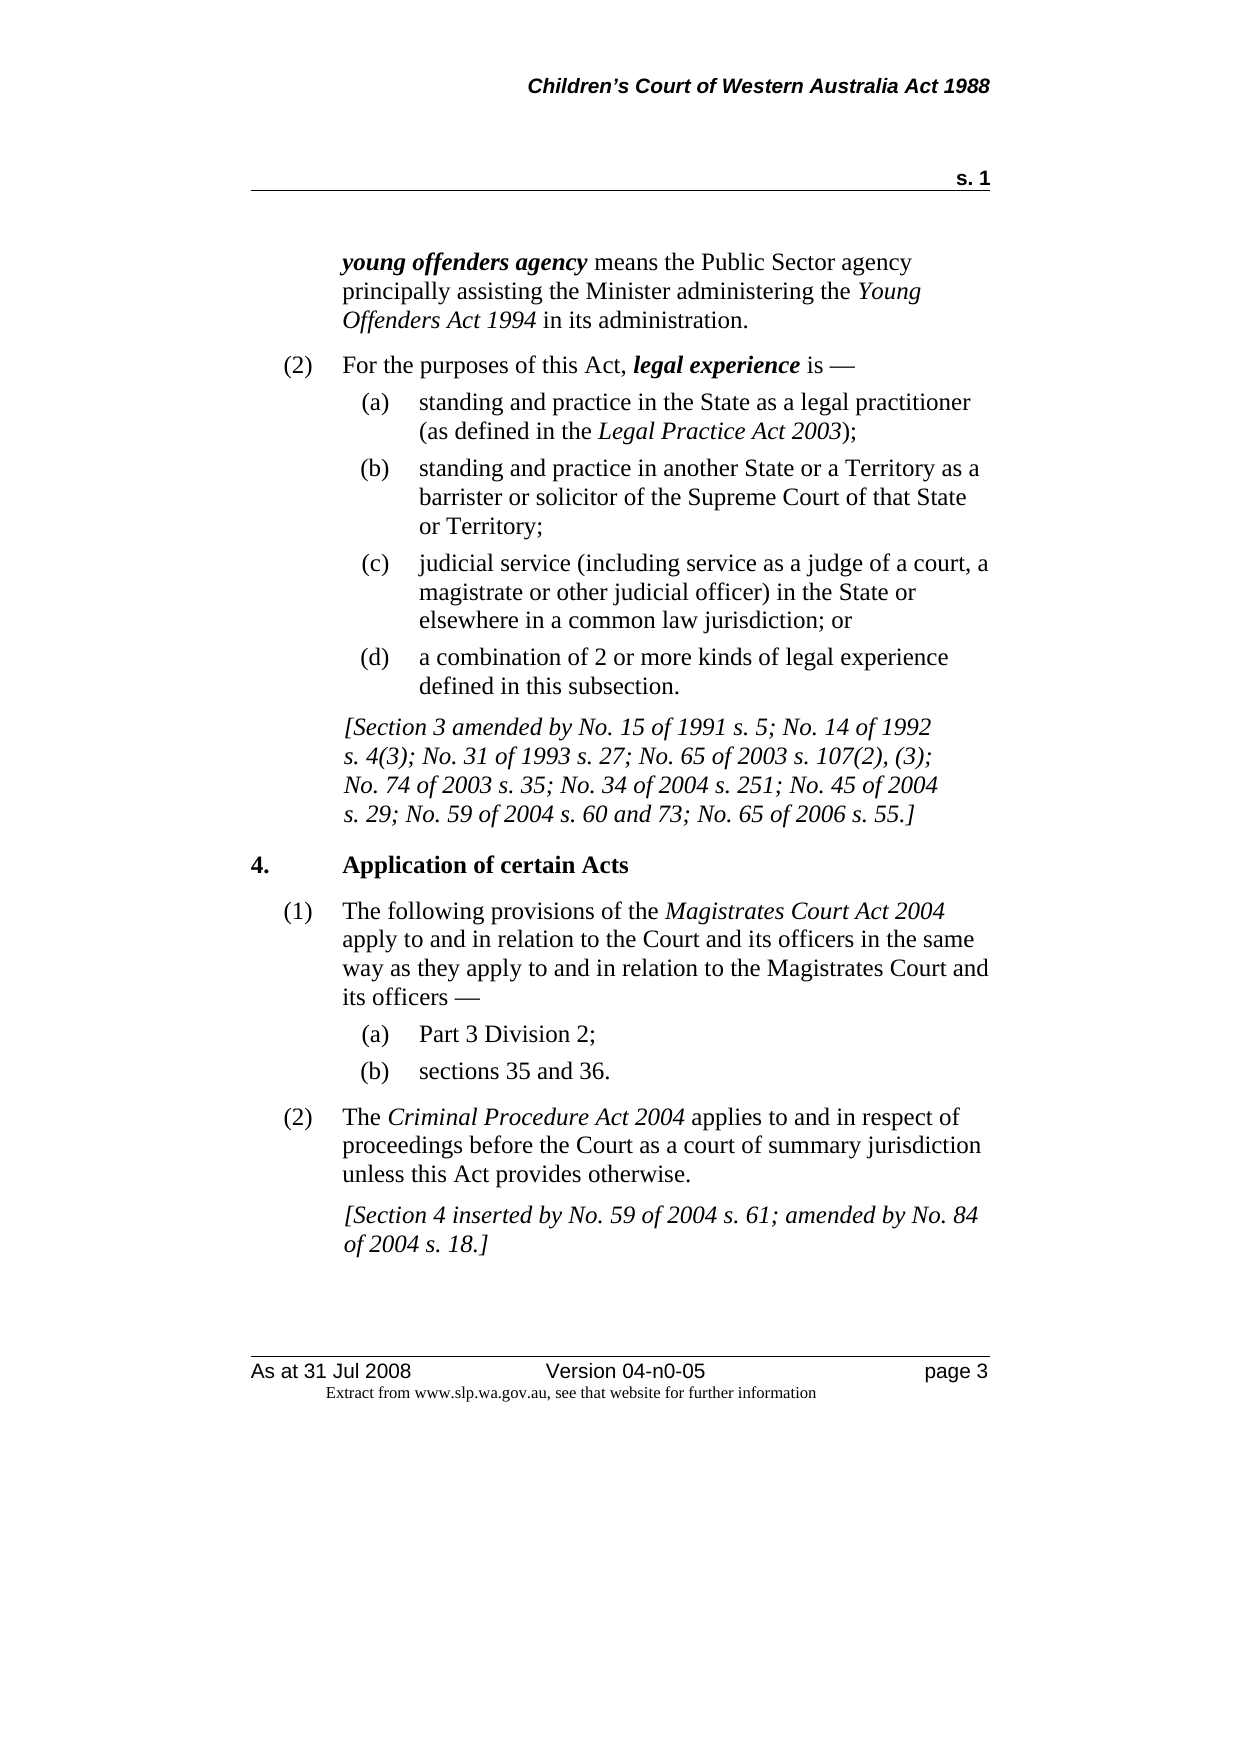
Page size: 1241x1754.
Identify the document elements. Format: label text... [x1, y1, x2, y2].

text [Section 3 amended by No. 15 of 1991 s. 5; No. 14 of 1992 s. 4(3); No. 31 of 1993 s. 27; No. 65 of 2003 s. 107(2), (3); No. 74 of 2003 s. 35; No. 34 of 2004 s. 251; No. 45 of 2004 s. 29; No. 59 of 2004 s. 60 and 73; No. 65 of 2006 s. 55.] [251, 712, 990, 827]
text (d) a combination of 2 or more kinds of legal experience defined in this subsection. [251, 642, 990, 700]
text (2) The Criminal Procedure Act 2004 applies to and in respect of proceedings before the Court as a court of summary jurisdiction unless this Act provides otherwise. [251, 1102, 990, 1188]
text young offenders agency means the Public Sector agency principally assisting the Minister administering the Young Offenders Act 1994 in its administration. [251, 247, 990, 334]
text (a) Part 3 Division 2; [251, 1019, 990, 1048]
text (2) For the purposes of this Act, legal experience is — [251, 350, 990, 379]
text [Section 4 inserted by No. 59 of 2004 s. 61; amended by No. 84 of 2004 s. 18.] [251, 1200, 990, 1258]
text (a) standing and practice in the State as a legal practitioner (as defined in the Legal Practice Act 2003); [251, 387, 990, 445]
text (b) standing and practice in another State or a Territory as a barrister or solicitor of the Supreme Court of that State or Territory; [251, 453, 990, 539]
subtitle 4. Application of certain Acts [251, 850, 990, 879]
text (b) sections 35 and 36. [251, 1056, 990, 1085]
text (c) judicial service (including service as a judge of a court, a magistrate or other judicial officer) in the State or elsewhere in a common law jurisdiction; or [251, 548, 990, 634]
text (1) The following provisions of the Magistrates Court Act 2004 apply to and in relation to the Court and its officers in the same way as they apply to and in relation to the Magistrates Court and its officers — [251, 896, 990, 1011]
